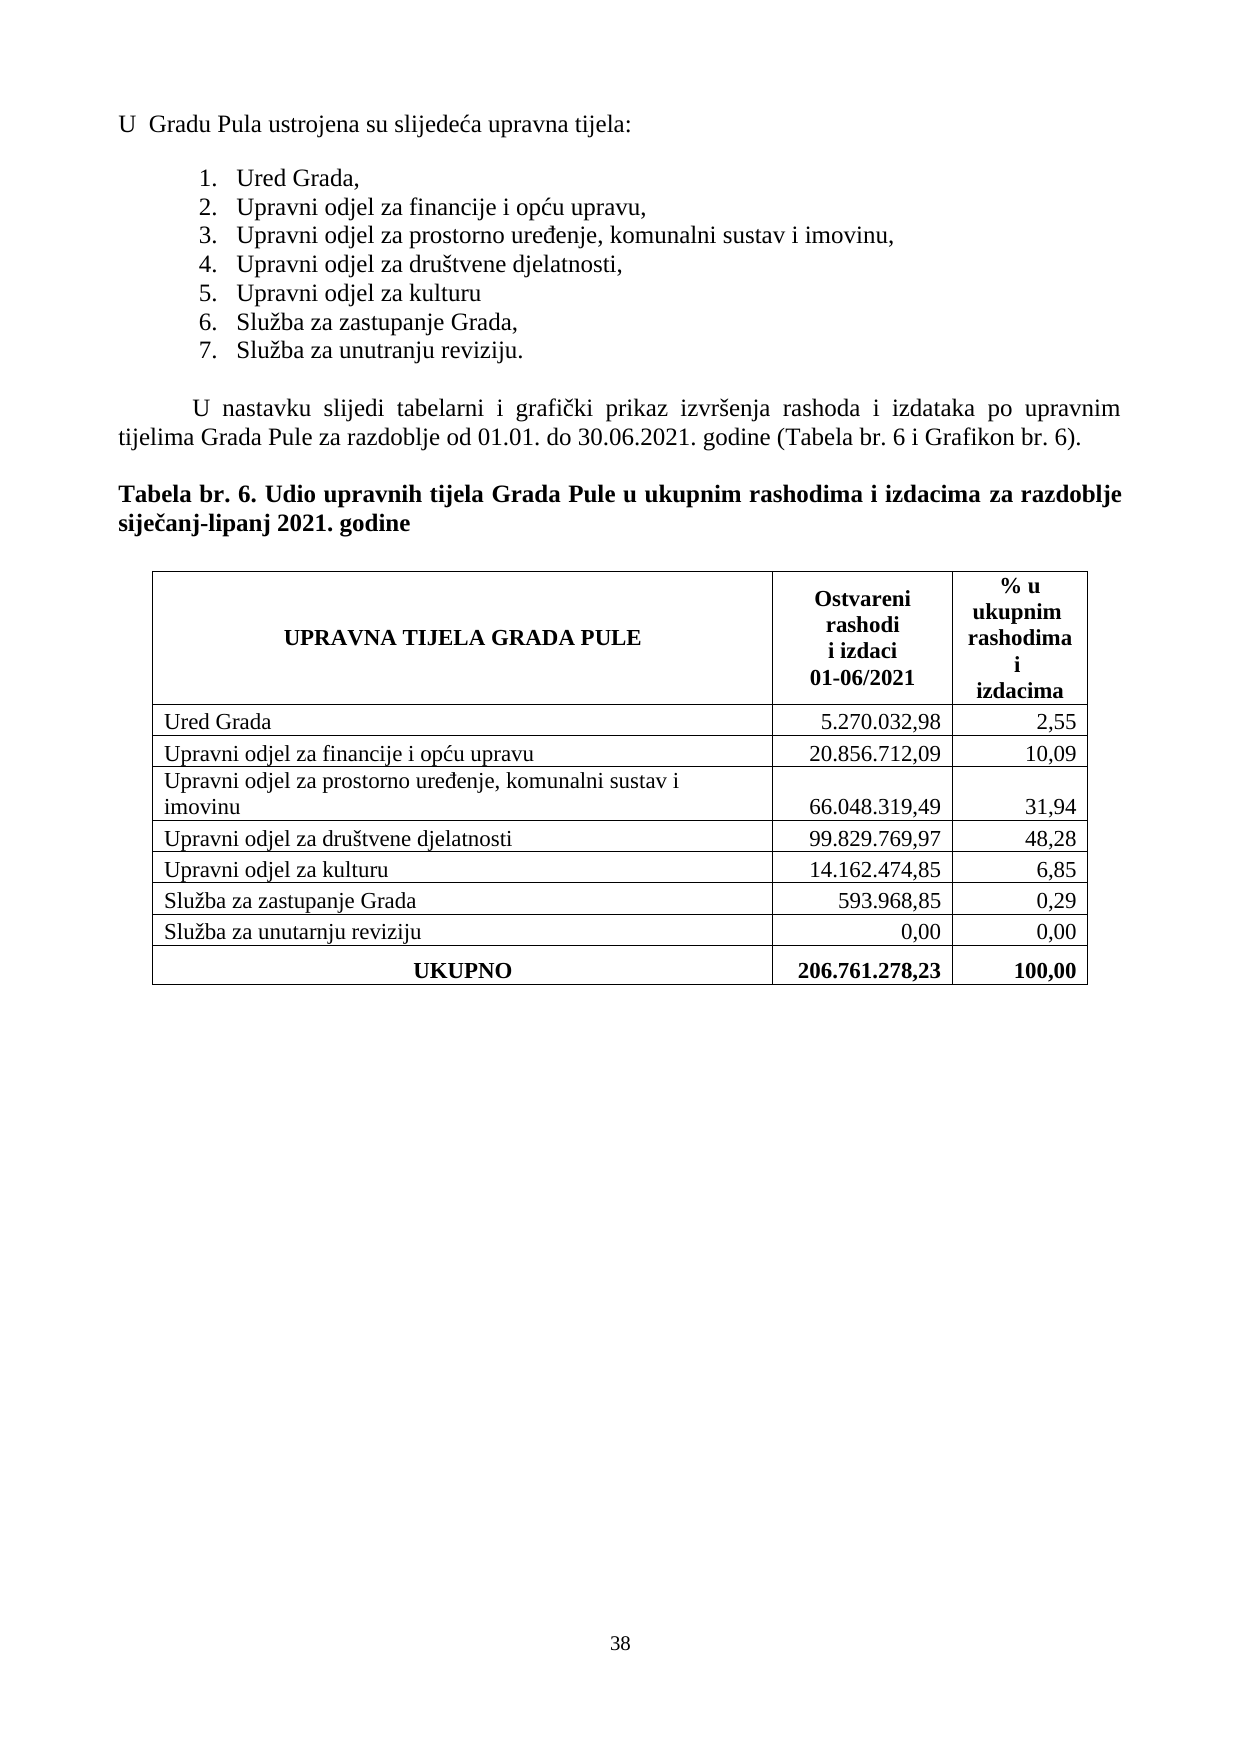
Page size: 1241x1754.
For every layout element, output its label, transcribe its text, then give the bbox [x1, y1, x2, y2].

table_header UPRAVNA TIJELA GRADA PULE [153, 572, 772, 703]
table_cell Upravni odjel za kulturu [153, 852, 772, 882]
table_cell Ured Grada [153, 705, 772, 735]
table_cell 206.761.278,23 [773, 946, 952, 984]
list Upravni odjel za društvene djelatnosti, [199, 249, 1122, 278]
list Ured Grada, [199, 163, 1122, 192]
table_cell 48,28 [953, 821, 1087, 851]
table_cell 6,85 [953, 852, 1087, 882]
table_cell 0,00 [953, 915, 1087, 945]
table_cell Služba za unutarnju reviziju [153, 915, 772, 945]
text U nastavku slijedi tabelarni i grafički prikaz izvršenja rashoda i izdataka po upravnim tijelima Grada Pule za razdoblje od 01.01. do 30.06.2021. godine (Tabela br. 6 i Grafikon br. 6). [118, 393, 1122, 450]
table_cell 20.856.712,09 [773, 736, 952, 766]
list Upravni odjel za kulturu [199, 278, 1122, 307]
text U Gradu Pula ustrojena su slijedeća upravna tijela: [118, 109, 1122, 138]
table_header Ostvareni rashodi i izdaci 01-06/2021 [773, 572, 952, 703]
table_cell 99.829.769,97 [773, 821, 952, 851]
table_cell 5.270.032,98 [773, 705, 952, 735]
table_cell UKUPNO [153, 946, 772, 984]
table_cell 66.048.319,49 [773, 767, 952, 820]
table_header % u ukupnim rashodima i izdacima [953, 572, 1087, 703]
table_cell Upravni odjel za financije i opću upravu [153, 736, 772, 766]
list Služba za unutranju reviziju. [199, 335, 1122, 364]
table_cell 10,09 [953, 736, 1087, 766]
table_cell 14.162.474,85 [773, 852, 952, 882]
table_cell 593.968,85 [773, 883, 952, 913]
table_cell Služba za zastupanje Grada [153, 883, 772, 913]
list Upravni odjel za financije i opću upravu, [199, 192, 1122, 220]
list Služba za zastupanje Grada, [199, 307, 1122, 335]
table_cell Upravni odjel za prostorno uređenje, komunalni sustav i imovinu [153, 767, 772, 820]
table_cell 2,55 [953, 705, 1087, 735]
table_cell 0,00 [773, 915, 952, 945]
list Upravni odjel za prostorno uređenje, komunalni sustav i imovinu, [199, 220, 1122, 249]
table_cell 31,94 [953, 767, 1087, 820]
subtitle Tabela br. 6. Udio upravnih tijela Grada Pule u ukupnim rashodima i izdacima za razdoblje siječanj-lipanj 2021. godine [118, 479, 1122, 537]
table_cell Upravni odjel za društvene djelatnosti [153, 821, 772, 851]
table_cell 0,29 [953, 883, 1087, 913]
table_cell 100,00 [953, 946, 1087, 984]
